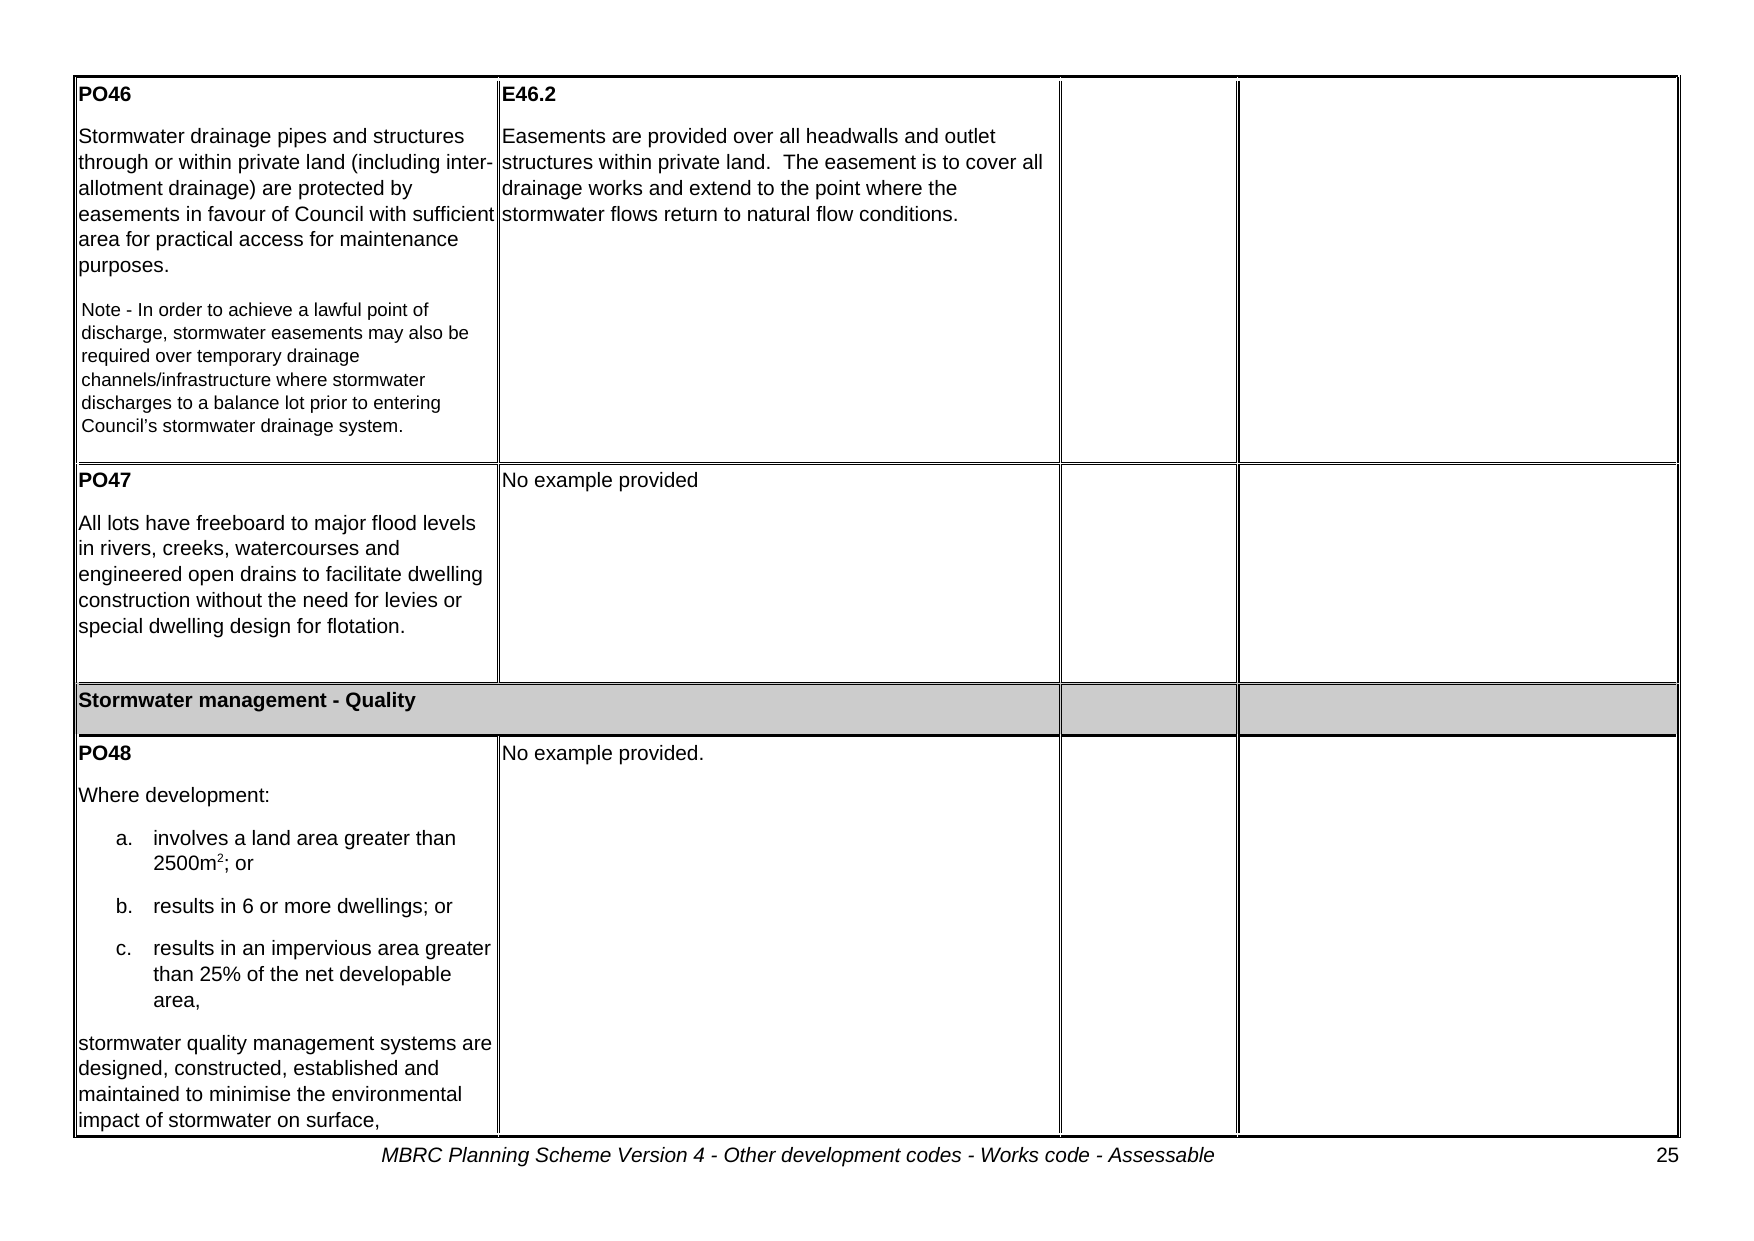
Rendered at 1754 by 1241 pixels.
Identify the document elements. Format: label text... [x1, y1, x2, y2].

table_cell [1238, 77, 1677, 461]
table_cell [1240, 461, 1678, 682]
table_cell Stormwater management - Quality [75, 682, 1061, 734]
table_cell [499, 737, 1061, 1135]
table_cell [1062, 465, 1236, 682]
table_cell [1061, 734, 1238, 1135]
table_cell PO47 All lots have freeboard to major flood levels in rivers, creeks, watercourses and engineered open drains to facilitate dwelling construction without the need for levies or special dwelling design for flotation. [77, 461, 497, 682]
table_cell [1062, 685, 1236, 734]
table_cell No example provided [500, 465, 1059, 682]
table_cell [1238, 734, 1677, 1135]
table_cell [77, 734, 498, 1135]
table_cell [1061, 77, 1238, 461]
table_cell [77, 78, 498, 461]
table_cell E46.2 Easements are provided over all headwalls and outlet structures within private land. The easement is to cover all drainage works and extend to the point where the stormwater flows return to natural flow conditions. [499, 78, 1061, 461]
table_cell [1238, 682, 1679, 734]
